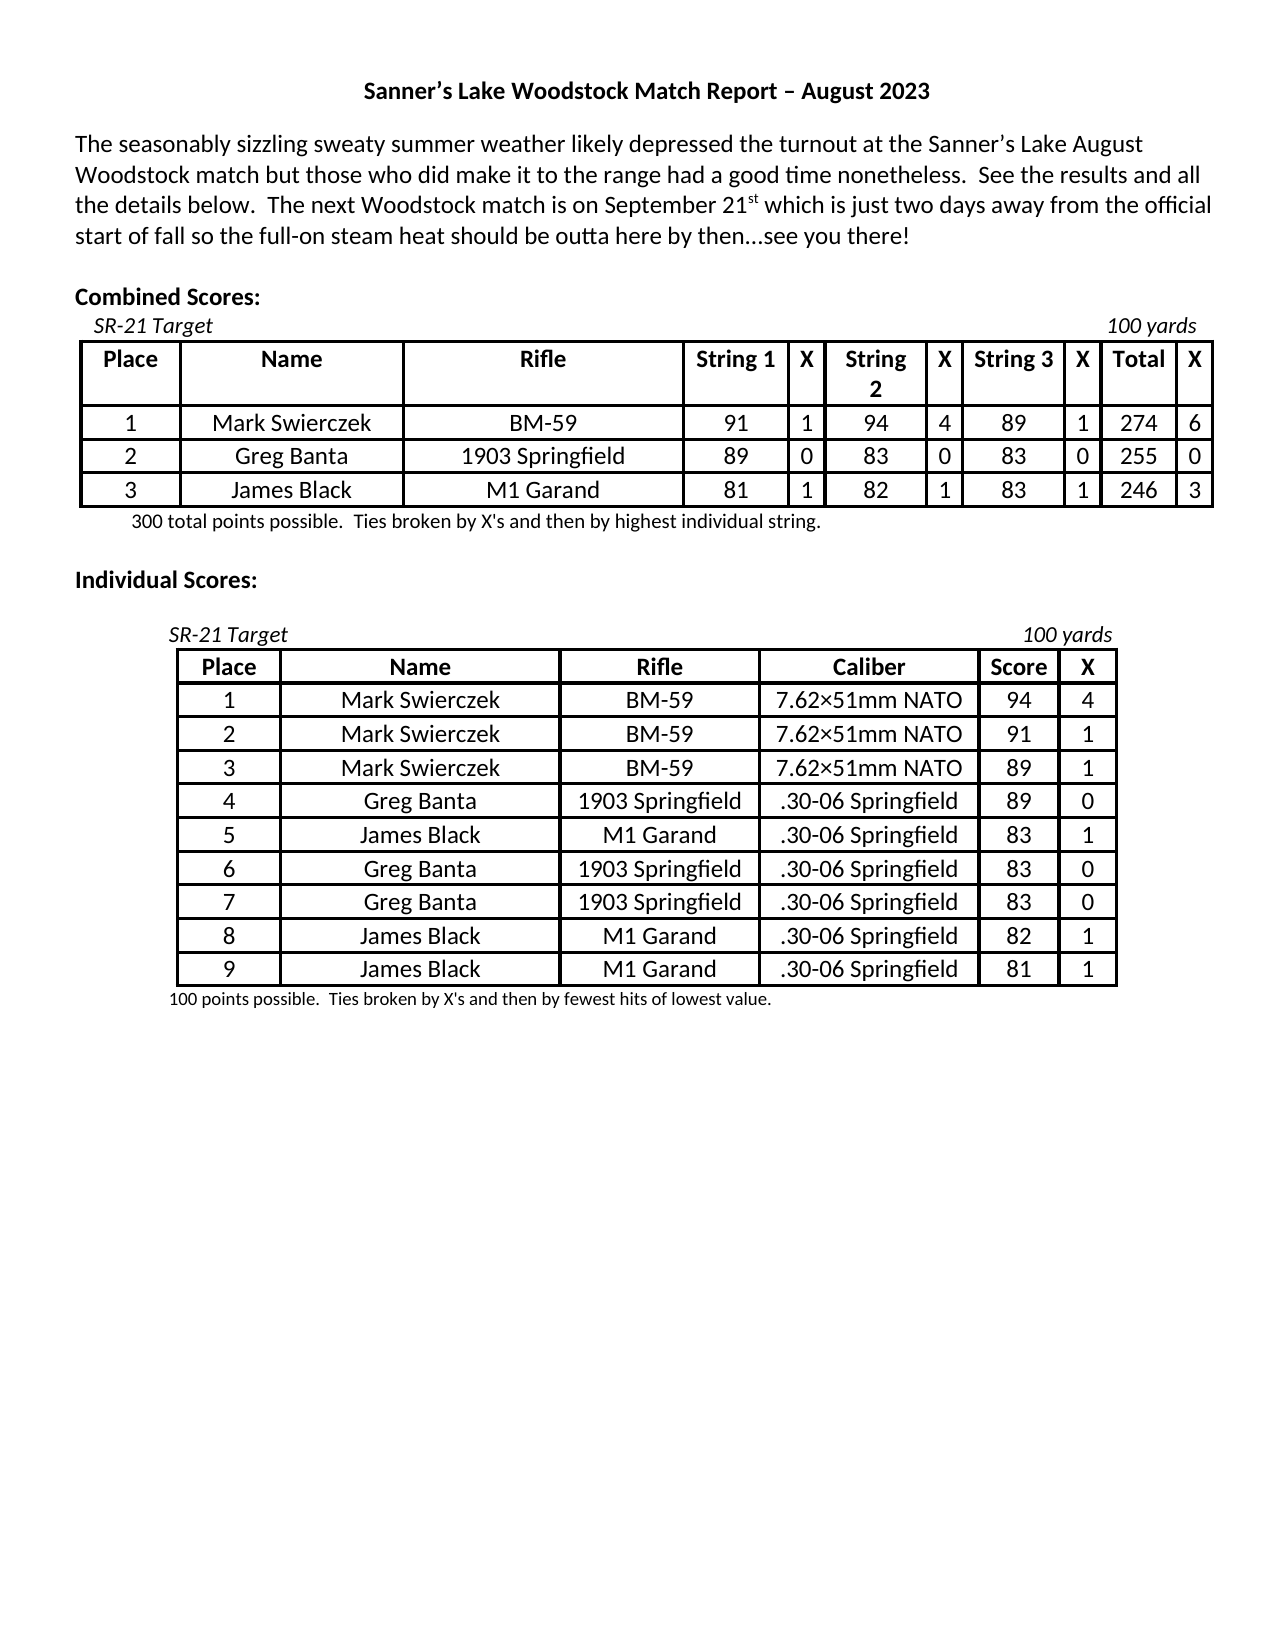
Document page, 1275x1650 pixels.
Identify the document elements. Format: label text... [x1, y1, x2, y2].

table_cell 1903 Springfield [562, 853, 758, 883]
table_cell 7.62×51mm NATO [761, 685, 977, 715]
table_header Place [83, 343, 179, 404]
table_cell 94 [827, 407, 925, 437]
table_cell 89 [981, 752, 1057, 782]
table_cell 0 [1066, 441, 1099, 471]
table_cell 7 [179, 886, 279, 917]
table_cell 0 [928, 441, 961, 471]
table_cell 89 [685, 441, 787, 471]
table_cell 6 [179, 853, 279, 883]
table_cell 246 [1103, 474, 1175, 505]
text SR-21 Target 100 yards [75, 312, 1219, 339]
table_cell 2 [179, 718, 279, 749]
table_cell James Black [282, 954, 558, 984]
table_cell BM-59 [562, 752, 758, 782]
table_cell M1 Garand [562, 819, 758, 849]
table_cell Greg Banta [282, 886, 558, 917]
table_header Total [1103, 343, 1175, 404]
table_header X [928, 343, 961, 404]
table_cell 7.62×51mm NATO [761, 752, 977, 782]
table_cell 0 [1178, 441, 1211, 471]
table_cell 0 [1061, 886, 1115, 917]
table_cell 5 [179, 819, 279, 849]
table_cell .30-06 Springfield [761, 819, 977, 849]
table_cell 89 [981, 785, 1057, 816]
table_cell 1 [1066, 407, 1099, 437]
table_cell 1 [928, 474, 961, 505]
table_cell Mark Swierczek [282, 752, 558, 782]
table_cell 1 [179, 685, 279, 715]
table_cell Mark Swierczek [282, 685, 558, 715]
table_cell 274 [1103, 407, 1175, 437]
table_header String 3 [964, 343, 1063, 404]
table_cell .30-06 Springfield [761, 920, 977, 951]
table_cell 8 [179, 920, 279, 951]
table_cell 83 [964, 474, 1063, 505]
table_cell 0 [1061, 853, 1115, 883]
table_cell 3 [1178, 474, 1211, 505]
text 300 total points possible. Ties broken by X's and then by highest individual string. [75, 508, 1219, 533]
table_cell 1903 Springfield [562, 785, 758, 816]
table_cell 7.62×51mm NATO [761, 718, 977, 749]
table_cell BM-59 [562, 685, 758, 715]
table_cell 91 [685, 407, 787, 437]
table_cell 1 [1061, 718, 1115, 749]
table_header Name [182, 343, 402, 404]
text SR-21 Target 100 yards [75, 620, 1219, 648]
table_cell 1 [1061, 819, 1115, 849]
text Combined Scores: [75, 281, 1219, 312]
table_cell 255 [1103, 441, 1175, 471]
table_header Place [179, 651, 279, 681]
table_cell 83 [981, 819, 1057, 849]
table_header String 1 [685, 343, 787, 404]
table_cell 3 [83, 474, 179, 505]
table_cell M1 Garand [405, 474, 682, 505]
table_cell Greg Banta [282, 853, 558, 883]
table_cell James Black [282, 920, 558, 951]
table_cell 3 [179, 752, 279, 782]
table_cell 82 [981, 920, 1057, 951]
table_cell 1 [1066, 474, 1099, 505]
table_cell .30-06 Springfield [761, 853, 977, 883]
table_cell 82 [827, 474, 925, 505]
table_cell Mark Swierczek [282, 718, 558, 749]
table_cell .30-06 Springfield [761, 785, 977, 816]
table_cell 4 [1061, 685, 1115, 715]
table_cell Greg Banta [282, 785, 558, 816]
table_header Score [981, 651, 1057, 681]
table_cell .30-06 Springfield [761, 886, 977, 917]
table_cell 1 [83, 407, 179, 437]
text Sanner’s Lake Woodstock Match Report – August 2023 [75, 75, 1219, 106]
table_cell 83 [981, 853, 1057, 883]
table_header Rifle [405, 343, 682, 404]
table_cell 81 [685, 474, 787, 505]
table_cell Mark Swierczek [182, 407, 402, 437]
table_cell 91 [981, 718, 1057, 749]
table_cell 89 [964, 407, 1063, 437]
table_cell 1903 Springfield [562, 886, 758, 917]
table_cell James Black [282, 819, 558, 849]
table_cell 1 [790, 474, 823, 505]
table_header Rifle [562, 651, 758, 681]
text The seasonably sizzling sweaty summer weather likely depressed the turnout at the Sanner’s Lake August Woodstock match but those who did make it to the range had a good time nonetheless. See the results and all the details below. The next Woodstock match is on September 21st which is just two days away from the official start of fall so the full-on steam heat should be outta here by then...see you there! [75, 128, 1219, 251]
text 100 points possible. Ties broken by X's and then by fewest hits of lowest value. [75, 987, 1219, 1010]
table_cell 83 [964, 441, 1063, 471]
table_cell 0 [1061, 785, 1115, 816]
table_cell 83 [827, 441, 925, 471]
table_cell BM-59 [562, 718, 758, 749]
table_cell 81 [981, 954, 1057, 984]
table_header Caliber [761, 651, 977, 681]
table_header X [1061, 651, 1115, 681]
table_cell 4 [179, 785, 279, 816]
table_header X [1066, 343, 1099, 404]
table_header X [1178, 343, 1211, 404]
table_header String 2 [827, 343, 925, 404]
table_header Name [282, 651, 558, 681]
table_cell James Black [182, 474, 402, 505]
table_cell 1 [1061, 954, 1115, 984]
table_cell M1 Garand [562, 920, 758, 951]
table_cell M1 Garand [562, 954, 758, 984]
table_cell 2 [83, 441, 179, 471]
text Individual Scores: [75, 564, 1219, 594]
table_cell 6 [1178, 407, 1211, 437]
table_cell Greg Banta [182, 441, 402, 471]
table_cell 1 [1061, 920, 1115, 951]
table_cell 1 [1061, 752, 1115, 782]
table_cell 4 [928, 407, 961, 437]
table_cell 0 [790, 441, 823, 471]
table_cell .30-06 Springfield [761, 954, 977, 984]
table_cell 94 [981, 685, 1057, 715]
table_cell BM-59 [405, 407, 682, 437]
table_cell 9 [179, 954, 279, 984]
table_cell 83 [981, 886, 1057, 917]
table_cell 1 [790, 407, 823, 437]
table_cell 1903 Springfield [405, 441, 682, 471]
table_header X [790, 343, 823, 404]
